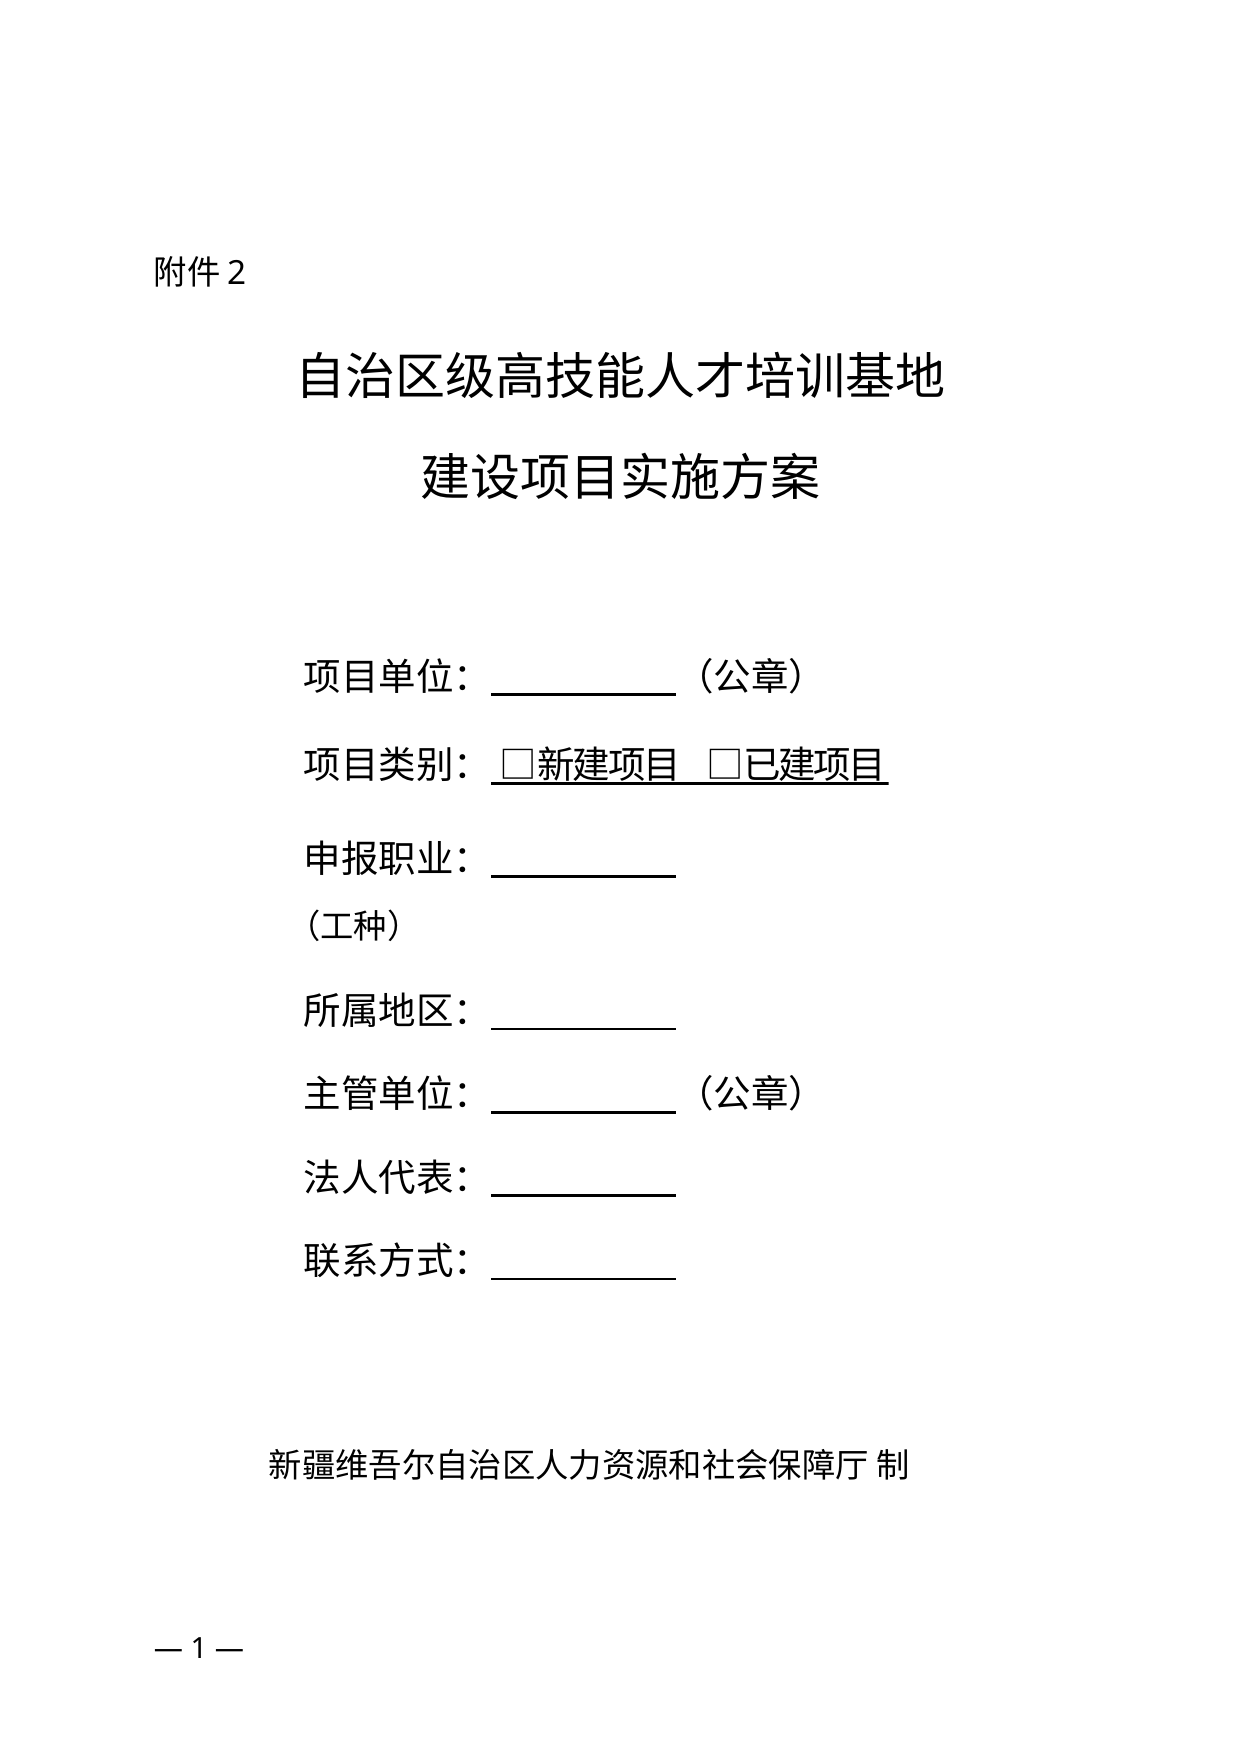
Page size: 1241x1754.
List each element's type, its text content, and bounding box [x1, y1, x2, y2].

text 项目单位： （公章） [153, 637, 1087, 703]
text 联系方式： [153, 1208, 1087, 1291]
text （工种） [153, 890, 1087, 958]
text 申报职业： [153, 822, 1087, 890]
text 法人代表： [153, 1124, 1087, 1208]
text 主管单位： （公章） [153, 1041, 1087, 1124]
text 建设项目实施方案 [153, 453, 1087, 506]
text 新疆维吾尔自治区人力资源和社会保障厅 制 [153, 1429, 1024, 1497]
text 自治区级高技能人才培训基地 [153, 353, 1087, 405]
text 附件2 [153, 236, 1087, 304]
text 项目类别： □新建项目 □已建项目 [153, 728, 1087, 797]
text 所属地区： [153, 958, 1087, 1041]
